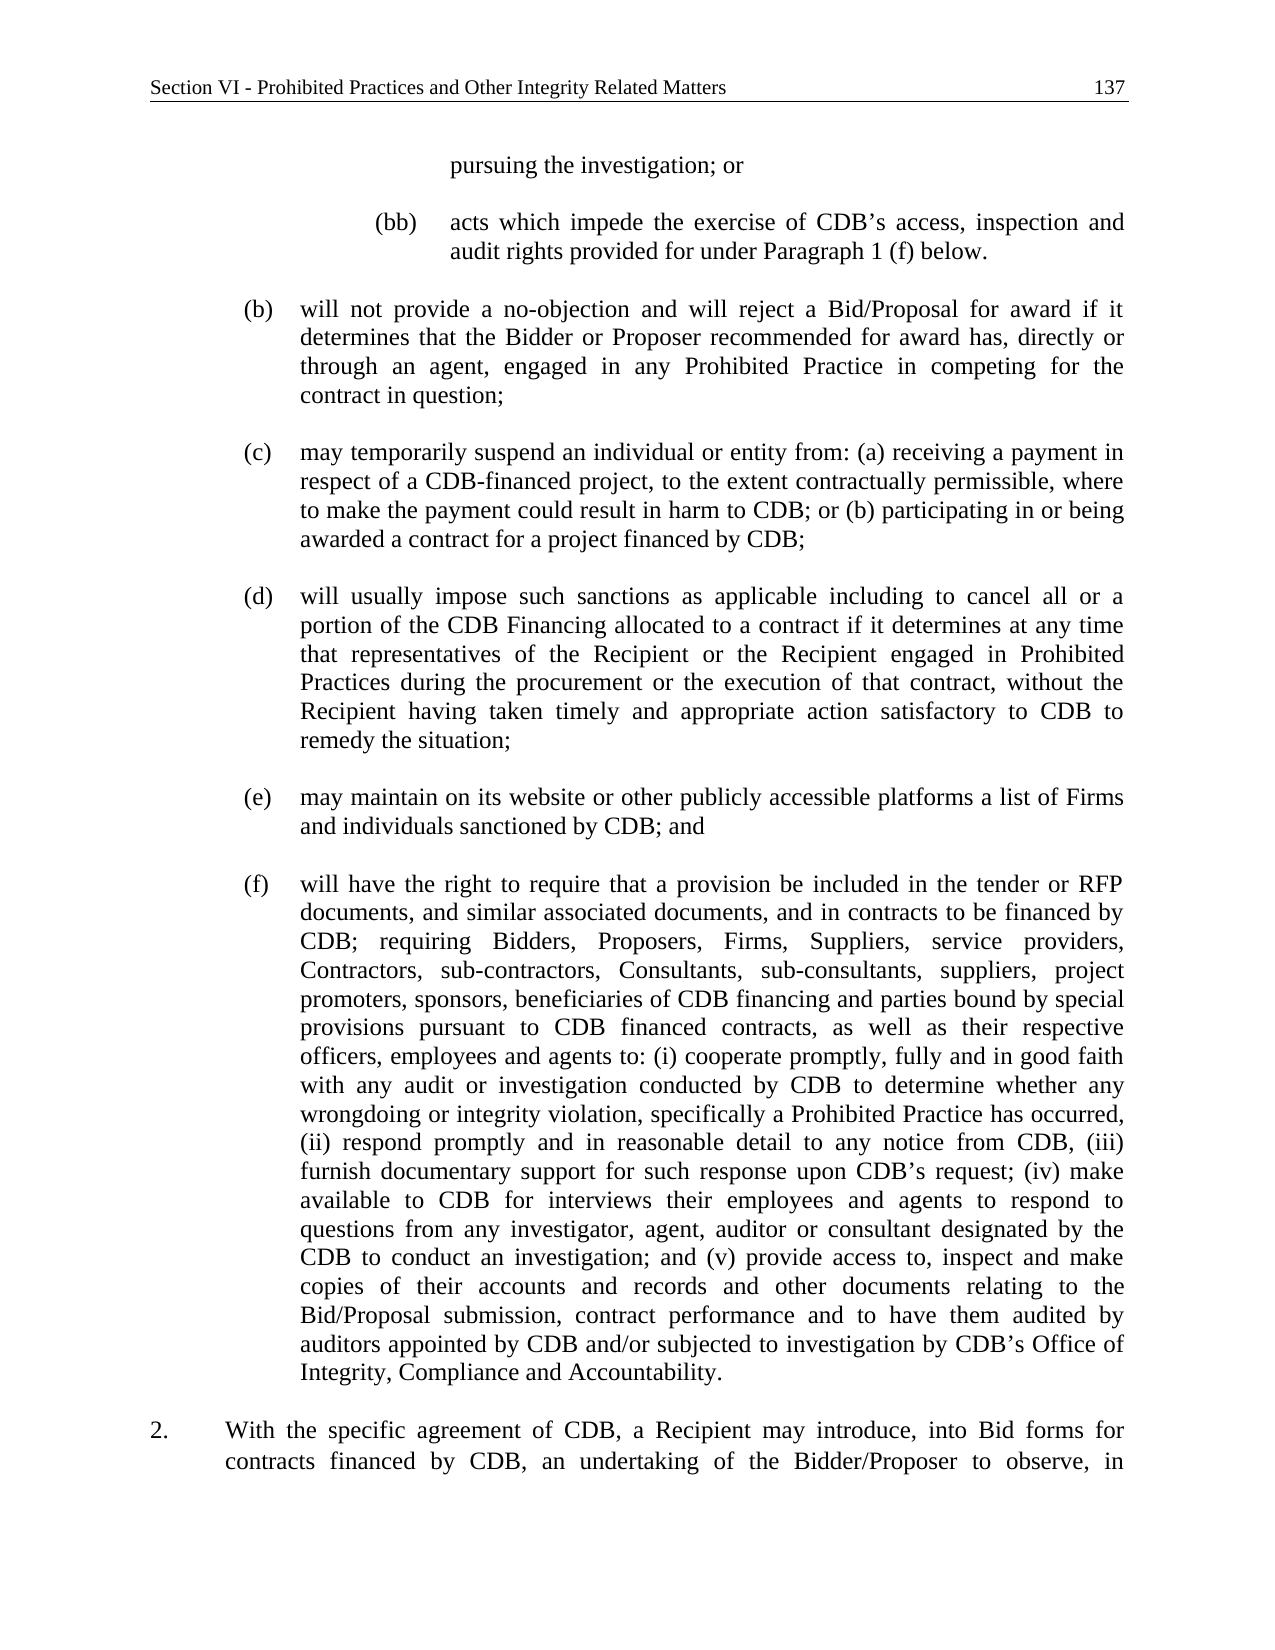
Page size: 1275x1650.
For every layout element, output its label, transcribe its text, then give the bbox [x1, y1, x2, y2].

list acts which impede the exercise of CDB’s access, inspection and audit rights provided for under Paragraph 1 (f) below. [375, 207, 1125, 265]
list may temporarily suspend an individual or entity from: (a) receiving a payment in respect of a CDB-financed project, to the extent contractually permissible, where to make the payment could result in harm to CDB; or (b) participating in or being awarded a contract for a project financed by CDB; [244, 437, 1125, 552]
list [375, 150, 1125, 179]
list will not provide a no-objection and will reject a Bid/Proposal for award if it determines that the Bidder or Proposer recommended for award has, directly or through an agent, engaged in any Prohibited Practice in competing for the contract in question; [244, 294, 1125, 409]
list may maintain on its website or other publicly accessible platforms a list of Firms and individuals sanctioned by CDB; and [244, 782, 1125, 840]
list will usually impose such sanctions as applicable including to cancel all or a portion of the CDB Financing allocated to a contract if it determines at any time that representatives of the Recipient or the Recipient engaged in Prohibited Practices during the procurement or the execution of that contract, without the Recipient having taken timely and appropriate action satisfactory to CDB to remedy the situation; [244, 581, 1125, 754]
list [150, 1415, 1125, 1475]
list will have the right to require that a provision be included in the tender or RFP documents, and similar associated documents, and in contracts to be financed by CDB; requiring Bidders, Proposers, Firms, Suppliers, service providers, Contractors, sub-contractors, Consultants, sub-consultants, suppliers, project promoters, sponsors, beneficiaries of CDB financing and parties bound by special provisions pursuant to CDB financed contracts, as well as their respective officers, employees and agents to: (i) cooperate promptly, fully and in good faith with any audit or investigation conducted by CDB to determine whether any wrongdoing or integrity violation, specifically a Prohibited Practice has occurred, (ii) respond promptly and in reasonable detail to any notice from CDB, (iii) furnish documentary support for such response upon CDB’s request; (iv) make available to CDB for interviews their employees and agents to respond to questions from any investigator, agent, auditor or consultant designated by the CDB to conduct an investigation; and (v) provide access to, inspect and make copies of their accounts and records and other documents relating to the Bid/Proposal submission, contract performance and to have them audited by auditors appointed by CDB and/or subjected to investigation by CDB’s Office of Integrity, Compliance and Accountability. [244, 869, 1125, 1386]
